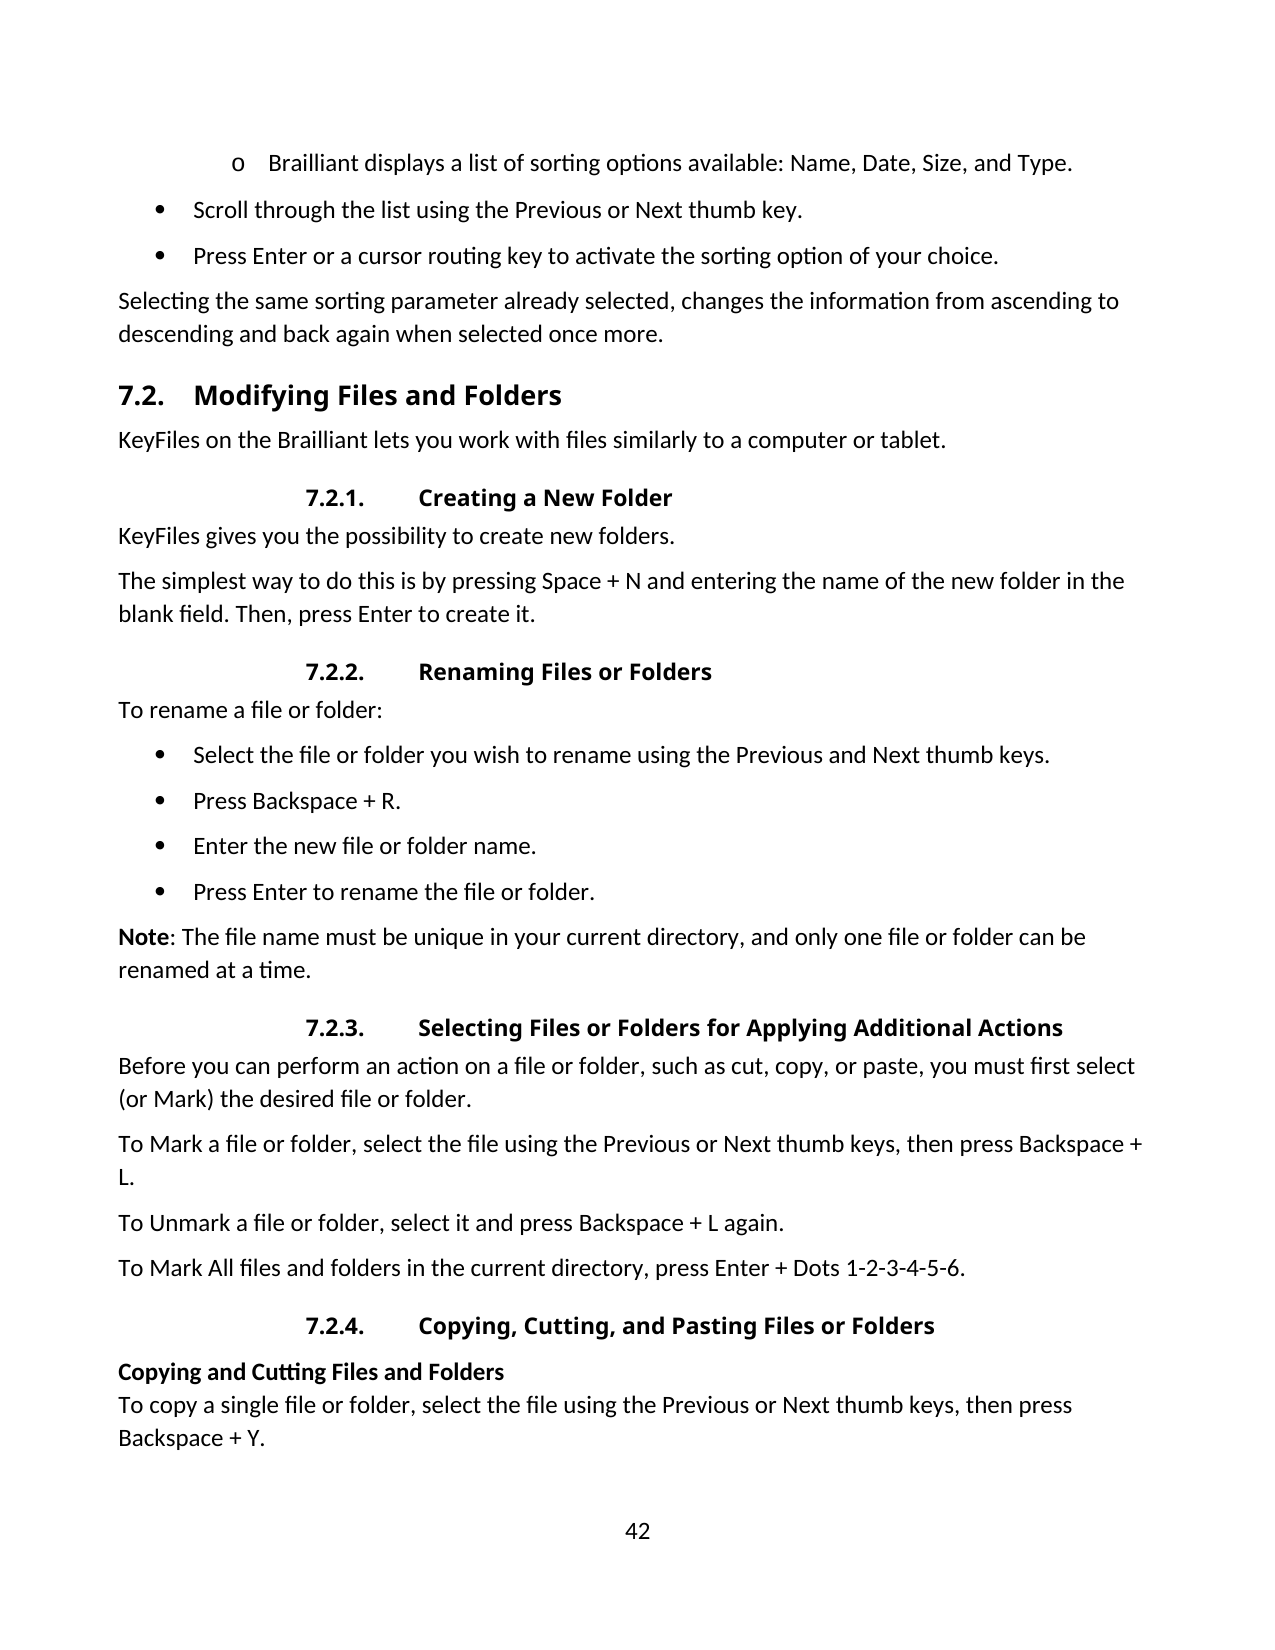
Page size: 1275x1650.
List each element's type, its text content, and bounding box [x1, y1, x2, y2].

text Selecting the same sorting parameter already selected, changes the information from ascending to descending and back again when selected once more. [118, 285, 1157, 349]
text The simplest way to do this is by pressing Space + N and entering the name of the new folder in the blank field. Then, press Enter to create it. [118, 565, 1157, 629]
subtitle Copying, Cutting, and Pasting Files or Folders [306, 1310, 1157, 1341]
list Select the file or folder you wish to rename using the Previous and Next thumb keys. [156, 739, 1157, 770]
list Enter the new file or folder name. [156, 830, 1157, 861]
text Copying and Cutting Files and Folders [118, 1356, 1157, 1387]
list Brailliant displays a list of sorting options available: Name, Date, Size, and Type. [231, 148, 1157, 179]
list Press Backspace + R. [156, 785, 1157, 816]
text To copy a single file or folder, select the file using the Previous or Next thumb keys, then press Backspace + Y. [118, 1389, 1157, 1453]
list Scroll through the list using the Previous or Next thumb key. [156, 194, 1157, 225]
text Note: The file name must be unique in your current directory, and only one file or folder can be renamed at a time. [118, 921, 1157, 985]
text To Mark a file or folder, select the file using the Previous or Next thumb keys, then press Backspace + L. [118, 1128, 1157, 1192]
subtitle Renaming Files or Folders [306, 656, 1157, 687]
list Press Enter to rename the file or folder. [156, 876, 1157, 906]
text KeyFiles on the Brailliant lets you work with files similarly to a computer or tablet. [118, 424, 1157, 455]
text Before you can perform an action on a file or folder, such as cut, copy, or paste, you must first select (or Mark) the desired file or folder. [118, 1050, 1157, 1113]
text To Mark All files and folders in the current directory, press Enter + Dots 1-2-3-4-5-6. [118, 1252, 1157, 1283]
text To Unmark a file or folder, select it and press Backspace + L again. [118, 1207, 1157, 1237]
text KeyFiles gives you the possibility to create new folders. [118, 520, 1157, 551]
list Press Enter or a cursor routing key to activate the sorting option of your choice. [156, 240, 1157, 270]
text To rename a file or folder: [118, 694, 1157, 725]
subtitle Creating a New Folder [306, 482, 1157, 513]
subtitle Selecting Files or Folders for Applying Additional Actions [306, 1012, 1157, 1043]
subtitle Modifying Files and Folders [118, 376, 1157, 413]
